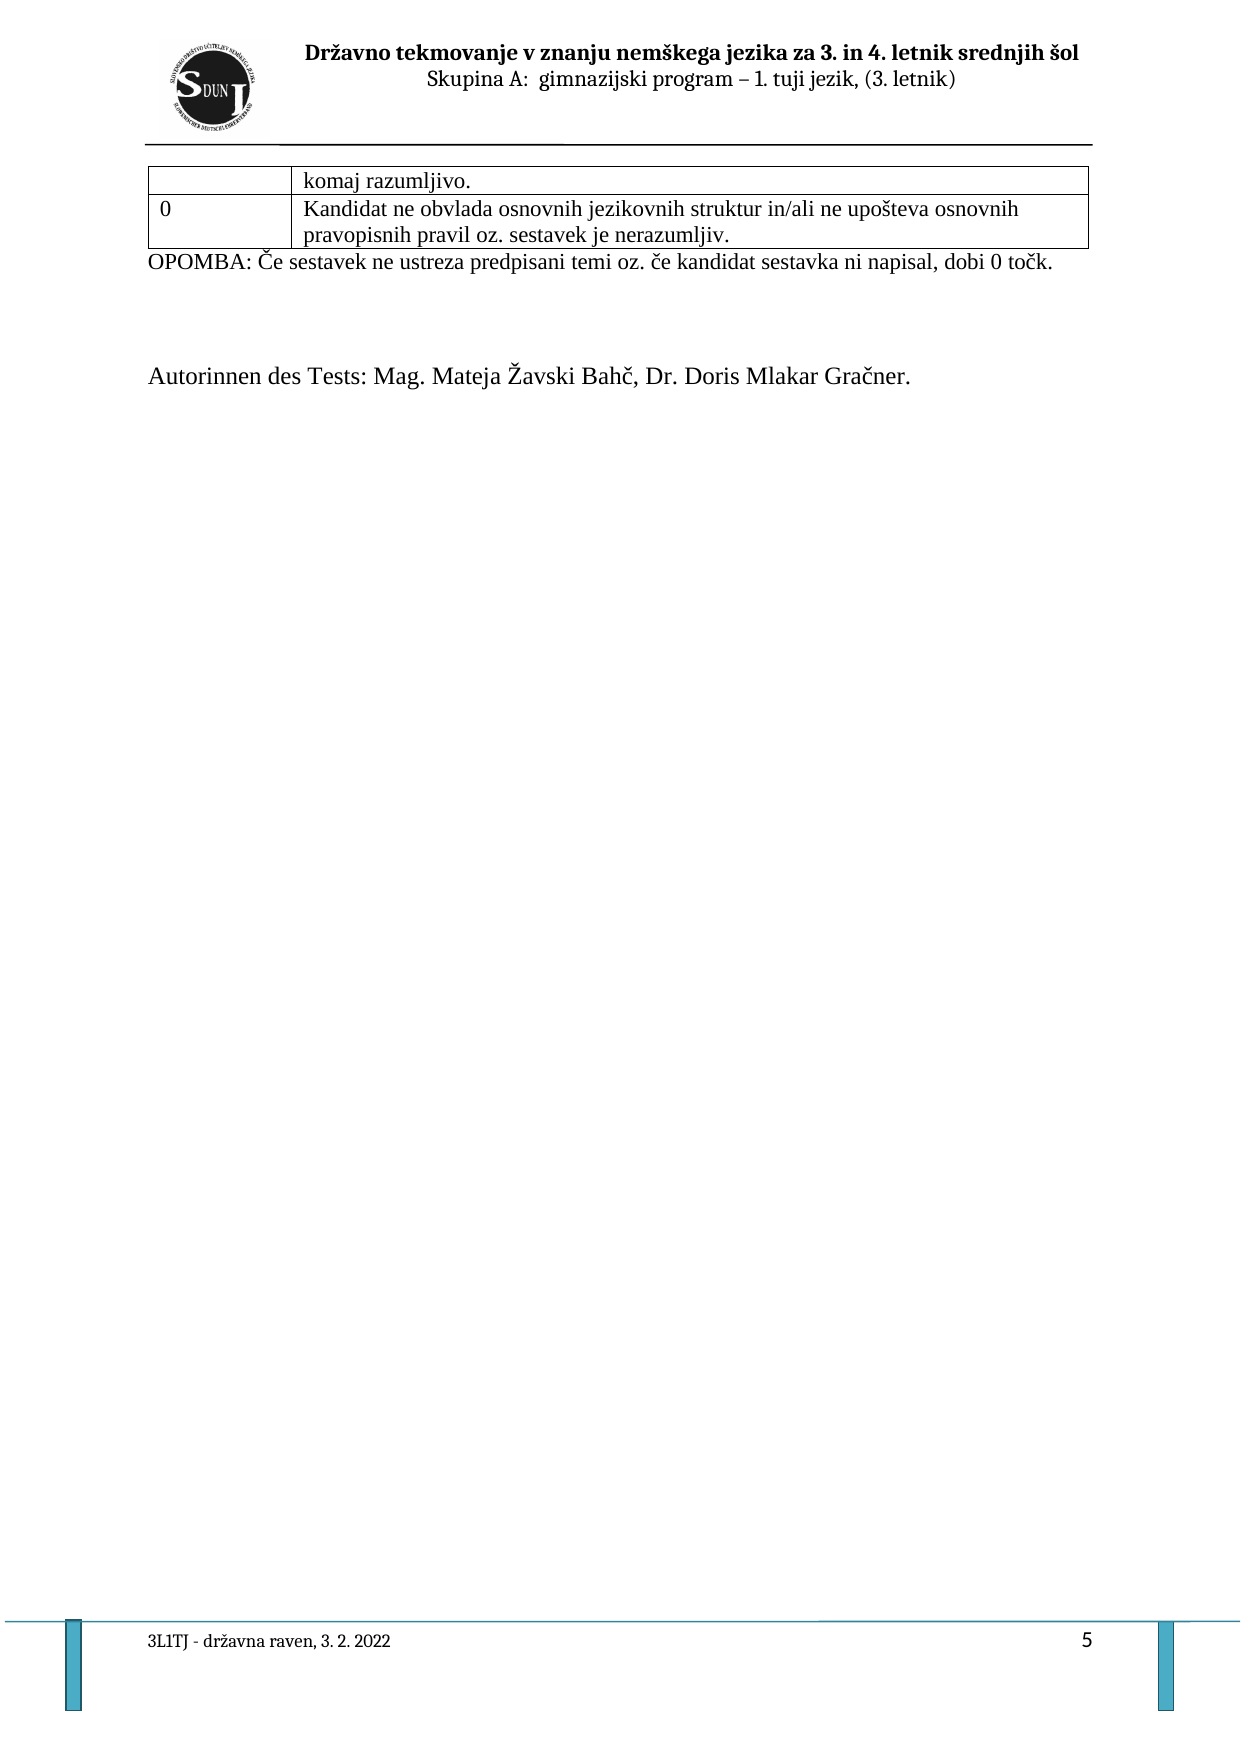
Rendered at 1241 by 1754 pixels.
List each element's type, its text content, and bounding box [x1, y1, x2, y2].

table_cell 2 [149, 167, 291, 194]
text OPOMBA: Če sestavek ne ustreza predpisani temi oz. če kandidat sestavka ni napisal, dobi 0 točk. [148, 248, 1092, 275]
table_cell Kandidat ne obvlada osnovnih jezikovnih struktur in/ali ne upošteva osnovnih pravopisnih pravil oz. sestavek je nerazumljiv. [292, 195, 1088, 247]
text Autorinnen des Tests: Mag. Mateja Žavski Bahč, Dr. Doris Mlakar Gračner. [148, 361, 1092, 390]
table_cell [292, 167, 1088, 194]
table_cell 0 [149, 195, 291, 247]
picture [158, 39, 272, 139]
